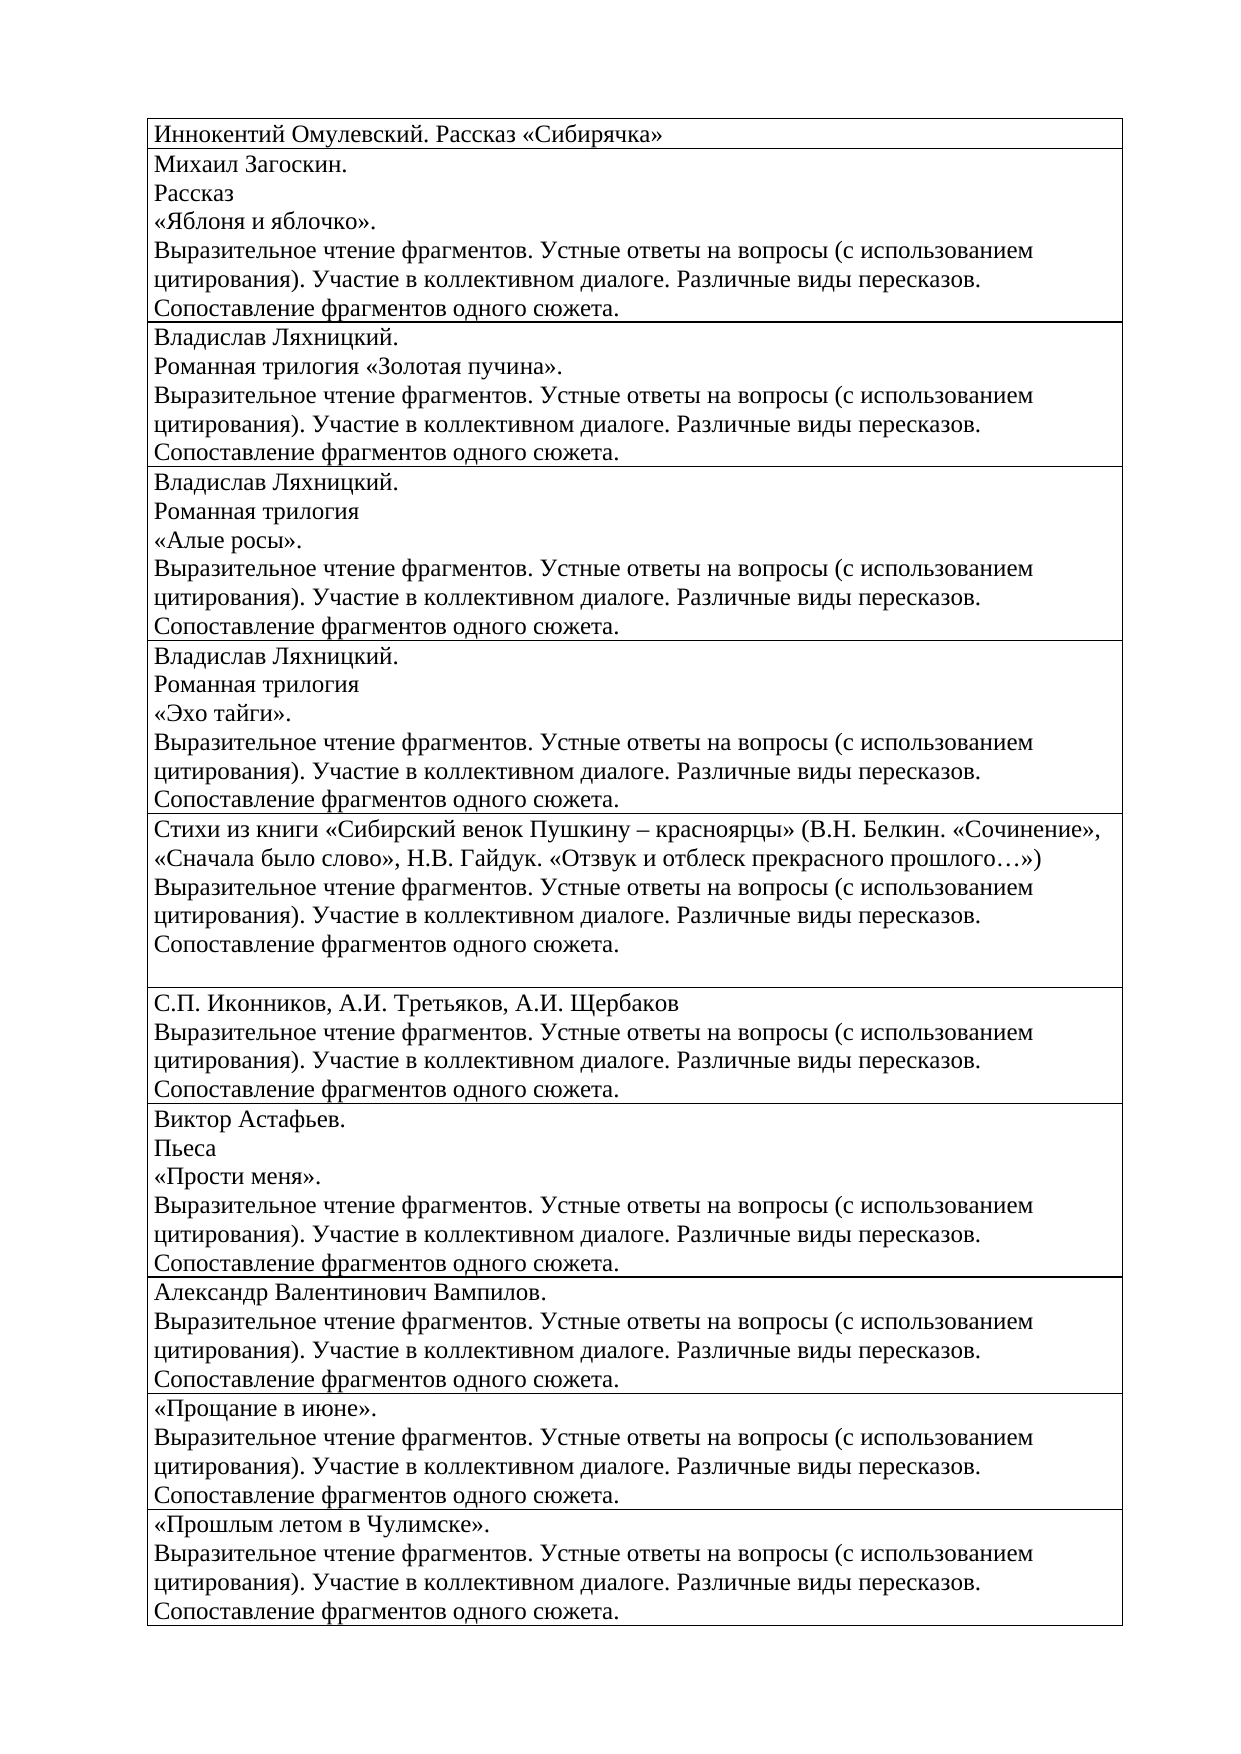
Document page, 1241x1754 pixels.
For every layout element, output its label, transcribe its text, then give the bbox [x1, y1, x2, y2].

table_cell «Прошлым летом в Чулимске». Выразительное чтение фрагментов. Устные ответы на вопросы (с использованием цитирования). Участие в коллективном диалоге. Различные виды пересказов. Сопоставление фрагментов одного сюжета. [148, 1510, 1122, 1624]
table_cell Михаил Загоскин. Рассказ «Яблоня и яблочко». Выразительное чтение фрагментов. Устные ответы на вопросы (с использованием цитирования). Участие в коллективном диалоге. Различные виды пересказов. Сопоставление фрагментов одного сюжета. [148, 149, 1122, 321]
table_cell Стихи из книги «Сибирский венок Пушкину – красноярцы» (В.Н. Белкин. «Сочинение», «Сначала было слово», Н.В. Гайдук. «Отзвук и отблеск прекрасного прошлого…») Выразительное чтение фрагментов. Устные ответы на вопросы (с использованием цитирования). Участие в коллективном диалоге. Различные виды пересказов. Сопоставление фрагментов одного сюжета. [148, 814, 1122, 987]
table_cell Иннокентий Омулевский. Рассказ «Сибирячка» [148, 119, 1122, 148]
table_cell Владислав Ляхницкий. Романная трилогия «Золотая пучина». Выразительное чтение фрагментов. Устные ответы на вопросы (с использованием цитирования). Участие в коллективном диалоге. Различные виды пересказов. Сопоставление фрагментов одного сюжета. [148, 323, 1122, 466]
table_cell Владислав Ляхницкий. Романная трилогия «Алые росы». Выразительное чтение фрагментов. Устные ответы на вопросы (с использованием цитирования). Участие в коллективном диалоге. Различные виды пересказов. Сопоставление фрагментов одного сюжета. [148, 467, 1122, 640]
table_cell Владислав Ляхницкий. Романная трилогия «Эхо тайги». Выразительное чтение фрагментов. Устные ответы на вопросы (с использованием цитирования). Участие в коллективном диалоге. Различные виды пересказов. Сопоставление фрагментов одного сюжета. [148, 641, 1122, 813]
table_cell Александр Валентинович Вампилов. Выразительное чтение фрагментов. Устные ответы на вопросы (с использованием цитирования). Участие в коллективном диалоге. Различные виды пересказов. Сопоставление фрагментов одного сюжета. [148, 1278, 1122, 1392]
table_cell С.П. Иконников, А.И. Третьяков, А.И. Щербаков Выразительное чтение фрагментов. Устные ответы на вопросы (с использованием цитирования). Участие в коллективном диалоге. Различные виды пересказов. Сопоставление фрагментов одного сюжета. [148, 988, 1122, 1103]
table_cell Виктор Астафьев. Пьеса «Прости меня». Выразительное чтение фрагментов. Устные ответы на вопросы (с использованием цитирования). Участие в коллективном диалоге. Различные виды пересказов. Сопоставление фрагментов одного сюжета. [148, 1104, 1122, 1276]
table_cell «Прощание в июне». Выразительное чтение фрагментов. Устные ответы на вопросы (с использованием цитирования). Участие в коллективном диалоге. Различные виды пересказов. Сопоставление фрагментов одного сюжета. [148, 1394, 1122, 1508]
